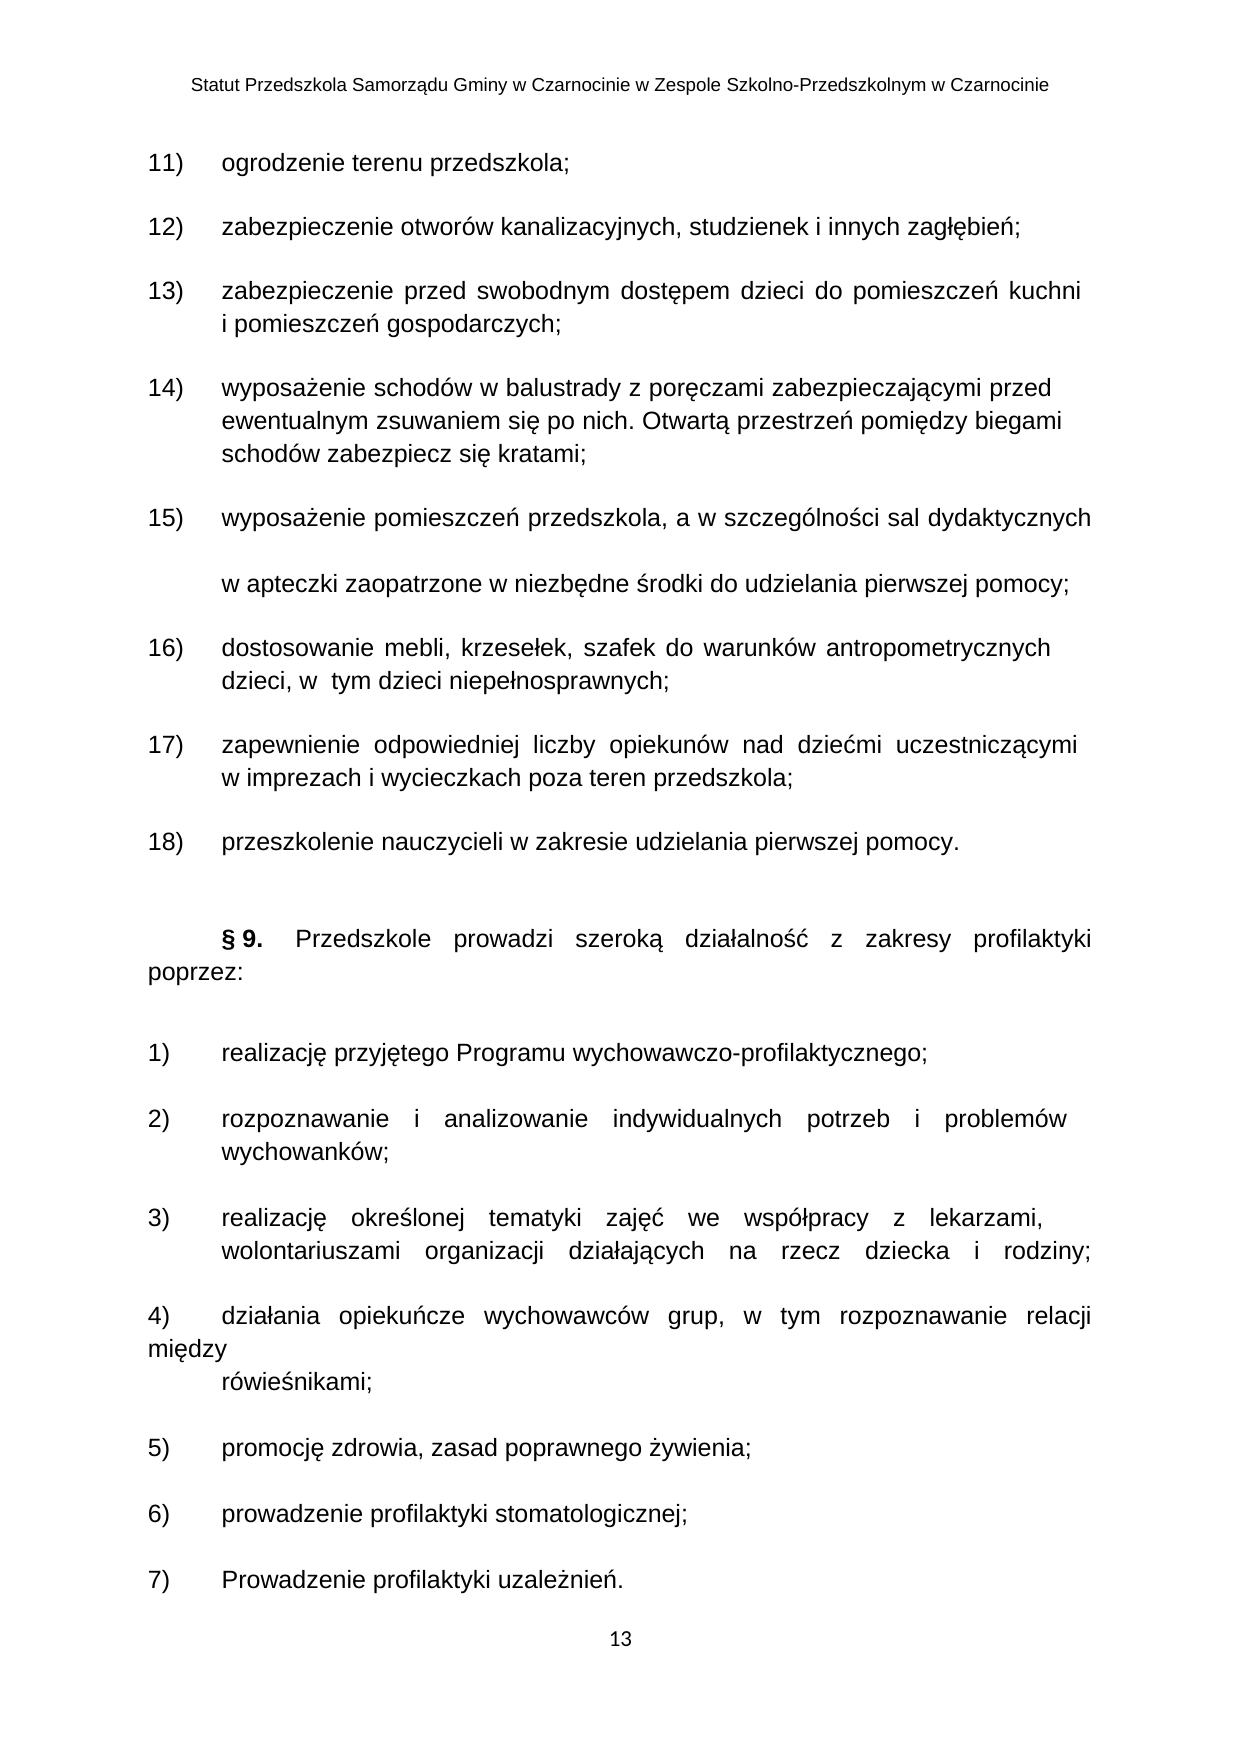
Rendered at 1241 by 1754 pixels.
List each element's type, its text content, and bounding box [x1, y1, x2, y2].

text 5) promocję zdrowia, zasad poprawnego żywienia; [148, 1433, 1093, 1462]
text § 9. Przedszkole prowadzi szeroką działalność z zakresy profilaktyki poprzez: [148, 924, 1093, 986]
list ogrodzenie terenu przedszkola; [148, 148, 1093, 176]
list Prowadzenie profilaktyki uzależnień. [148, 1565, 1093, 1594]
text 3) realizację określonej tematyki zajęć we współpracy z lekarzami, wolontariuszami organizacji działających na rzecz dziecka i rodziny; [148, 1203, 1093, 1297]
list wyposażenie schodów w balustrady z poręczami zabezpieczającymi przed ewentualnym zsuwaniem się po nich. Otwartą przestrzeń pomiędzy biegami schodów zabezpiecz się kratami; [148, 373, 1093, 468]
list zapewnienie odpowiedniej liczby opiekunów nad dziećmi uczestniczącymi w imprezach i wycieczkach poza teren przedszkola; [148, 730, 1093, 792]
text 4) działania opiekuńcze wychowawców grup, w tym rozpoznawanie relacji między rówieśnikami; [148, 1301, 1093, 1396]
list dostosowanie mebli, krzesełek, szafek do warunków antropometrycznych dzieci, w tym dzieci niepełnosprawnych; [148, 633, 1093, 695]
list zabezpieczenie otworów kanalizacyjnych, studzienek i innych zagłębień; [148, 212, 1093, 240]
text 2) rozpoznawanie i analizowanie indywidualnych potrzeb i problemów wychowanków; [148, 1104, 1093, 1166]
list zabezpieczenie przed swobodnym dostępem dzieci do pomieszczeń kuchni i pomieszczeń gospodarczych; [148, 276, 1093, 337]
list prowadzenie profilaktyki stomatologicznej; [148, 1499, 1093, 1528]
list wyposażenie pomieszczeń przedszkola, a w szczególności sal dydaktycznych w apteczki zaopatrzone w niezbędne środki do udzielania pierwszej pomocy; [148, 503, 1093, 598]
list przeszkolenie nauczycieli w zakresie udzielania pierwszej pomocy. [148, 827, 1093, 856]
text 1) realizację przyjętego Programu wychowawczo-profilaktycznego; [148, 1038, 1093, 1067]
